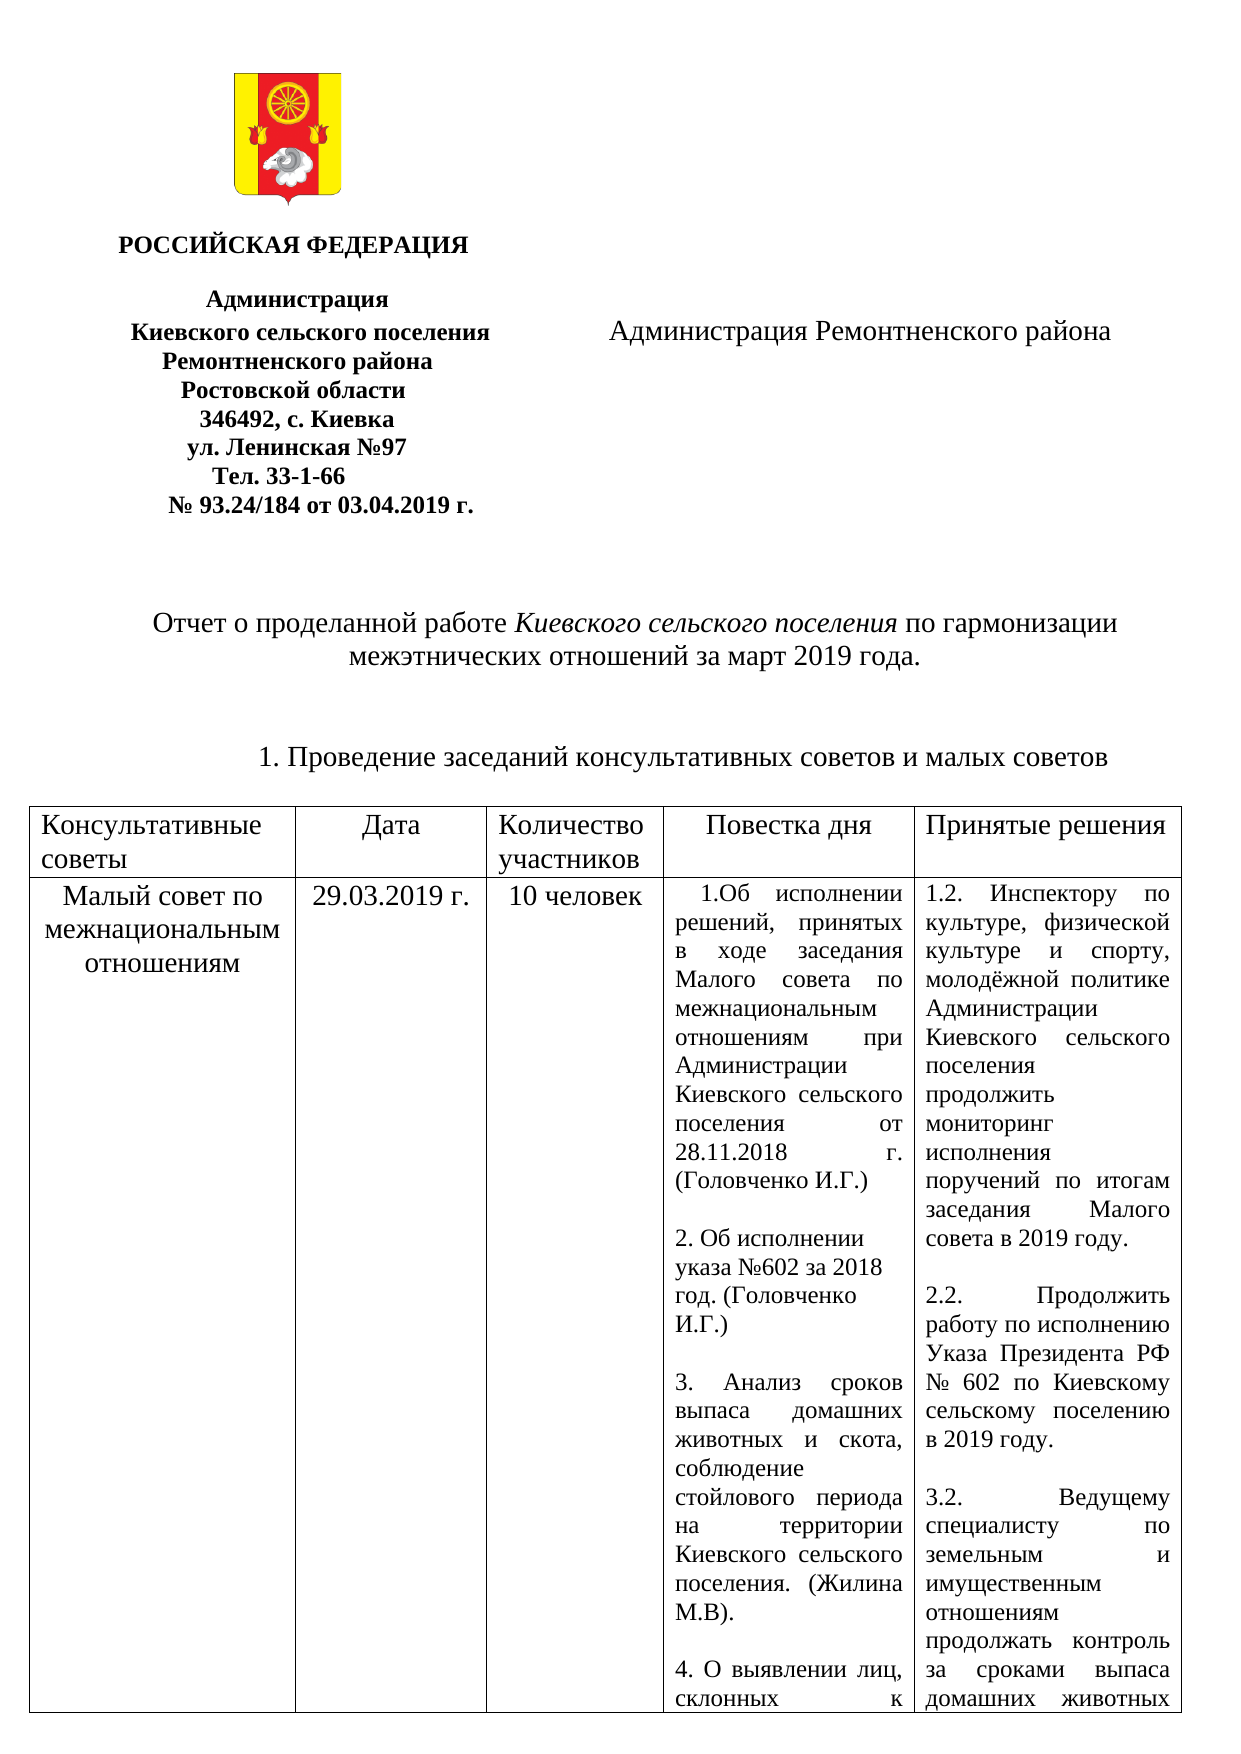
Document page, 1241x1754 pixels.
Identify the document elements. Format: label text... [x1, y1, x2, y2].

table_header Количество участников [487, 807, 663, 877]
text Ремонтненского района [118, 346, 1152, 375]
picture [234, 73, 342, 206]
table_header Повестка дня [664, 807, 914, 877]
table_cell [664, 878, 914, 1712]
text Тел. 33-1-66 [118, 461, 1152, 490]
table_cell 29.03.2019 г. [296, 878, 486, 1712]
text РОССИЙСКАЯ ФЕДЕРАЦИЯ [118, 230, 1152, 259]
text Отчет о проделанной работе Киевского сельского поселения по гармонизации межэтнических отношений за март 2019 года. [118, 605, 1152, 672]
text 346492, с. Киевка [118, 404, 1152, 432]
table_header Консультативные советы [30, 807, 295, 877]
text Администрация [118, 284, 1152, 313]
text Киевского сельского поселения Администрация Ремонтненского района [118, 313, 1152, 346]
text ул. Ленинская №97 [118, 432, 1152, 461]
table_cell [30, 878, 295, 1712]
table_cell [915, 878, 1181, 1712]
text Ростовской области [118, 375, 1152, 404]
table_cell 10 человек [487, 878, 663, 1712]
text № 93.24/184 от 03.04.2019 г. [118, 490, 1152, 519]
text 1. Проведение заседаний консультативных советов и малых советов [215, 739, 1152, 773]
table_header Принятые решения [915, 807, 1181, 877]
table_header Дата [296, 807, 486, 877]
